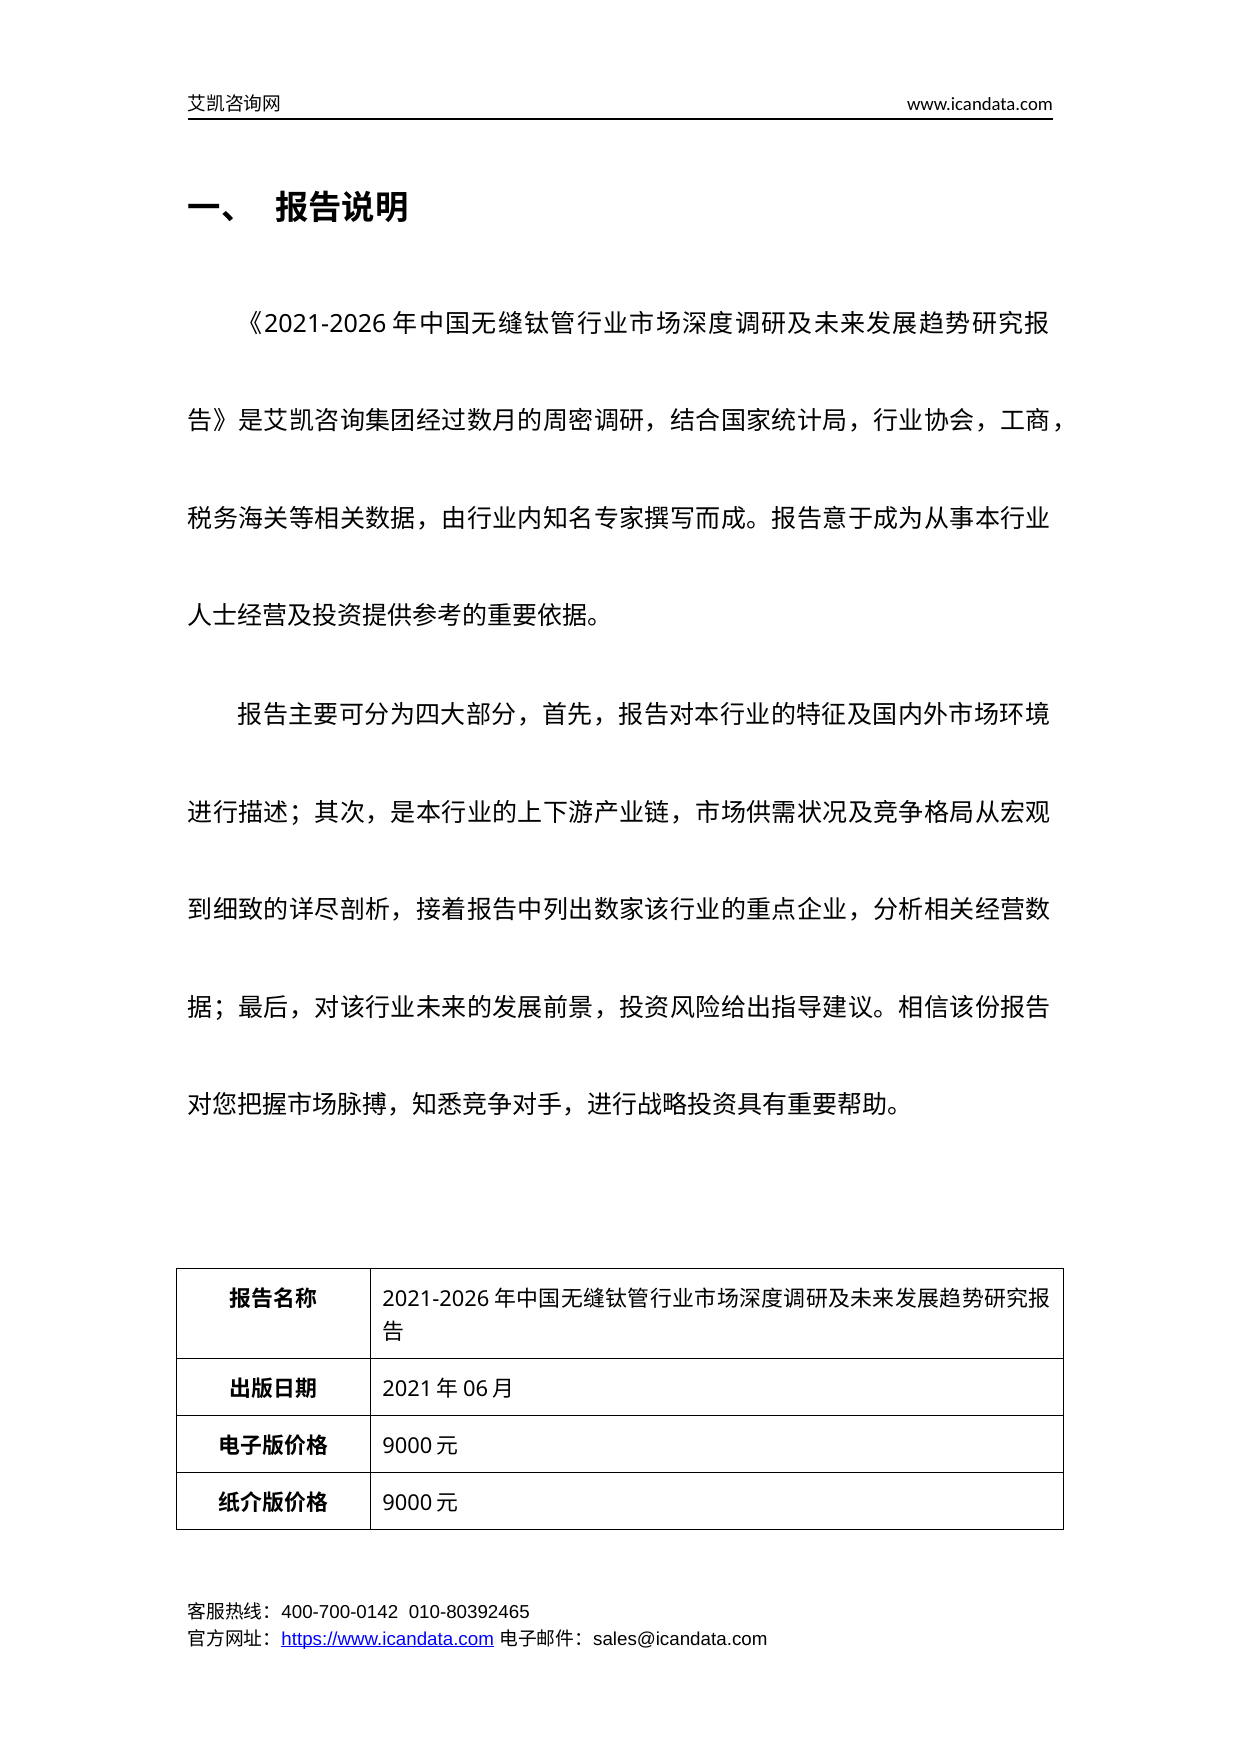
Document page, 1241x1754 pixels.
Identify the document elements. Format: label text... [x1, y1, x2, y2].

table_cell 出版日期 [177, 1359, 370, 1415]
table_cell 2021年06月 [371, 1359, 1063, 1415]
table_cell 9000元 [371, 1416, 1063, 1472]
table_cell 电子版价格 [177, 1416, 370, 1472]
subtitle 报告说明 [187, 172, 1053, 237]
table_header 2021-2026年中国无缝钛管行业市场深度调研及未来发展趋势研究报告 [371, 1269, 1063, 1358]
text 《2021-2026年中国无缝钛管行业市场深度调研及未来发展趋势研究报告》是艾凯咨询集团经过数月的周密调研，结合国家统计局，行业协会，工商，税务海关等相关数据，由行业内知名专家撰写而成。报告意于成为从事本行业人士经营及投资提供参考的重要依据。 [187, 289, 1053, 646]
table_header 报告名称 [177, 1269, 370, 1358]
text 报告主要可分为四大部分，首先，报告对本行业的特征及国内外市场环境进行描述；其次，是本行业的上下游产业链，市场供需状况及竞争格局从宏观到细致的详尽剖析，接着报告中列出数家该行业的重点企业，分析相关经营数据；最后，对该行业未来的发展前景，投资风险给出指导建议。相信该份报告对您把握市场脉搏，知悉竞争对手，进行战略投资具有重要帮助。 [187, 681, 1053, 1136]
table_cell 纸介版价格 [177, 1473, 370, 1529]
table_cell 9000元 [371, 1473, 1063, 1529]
